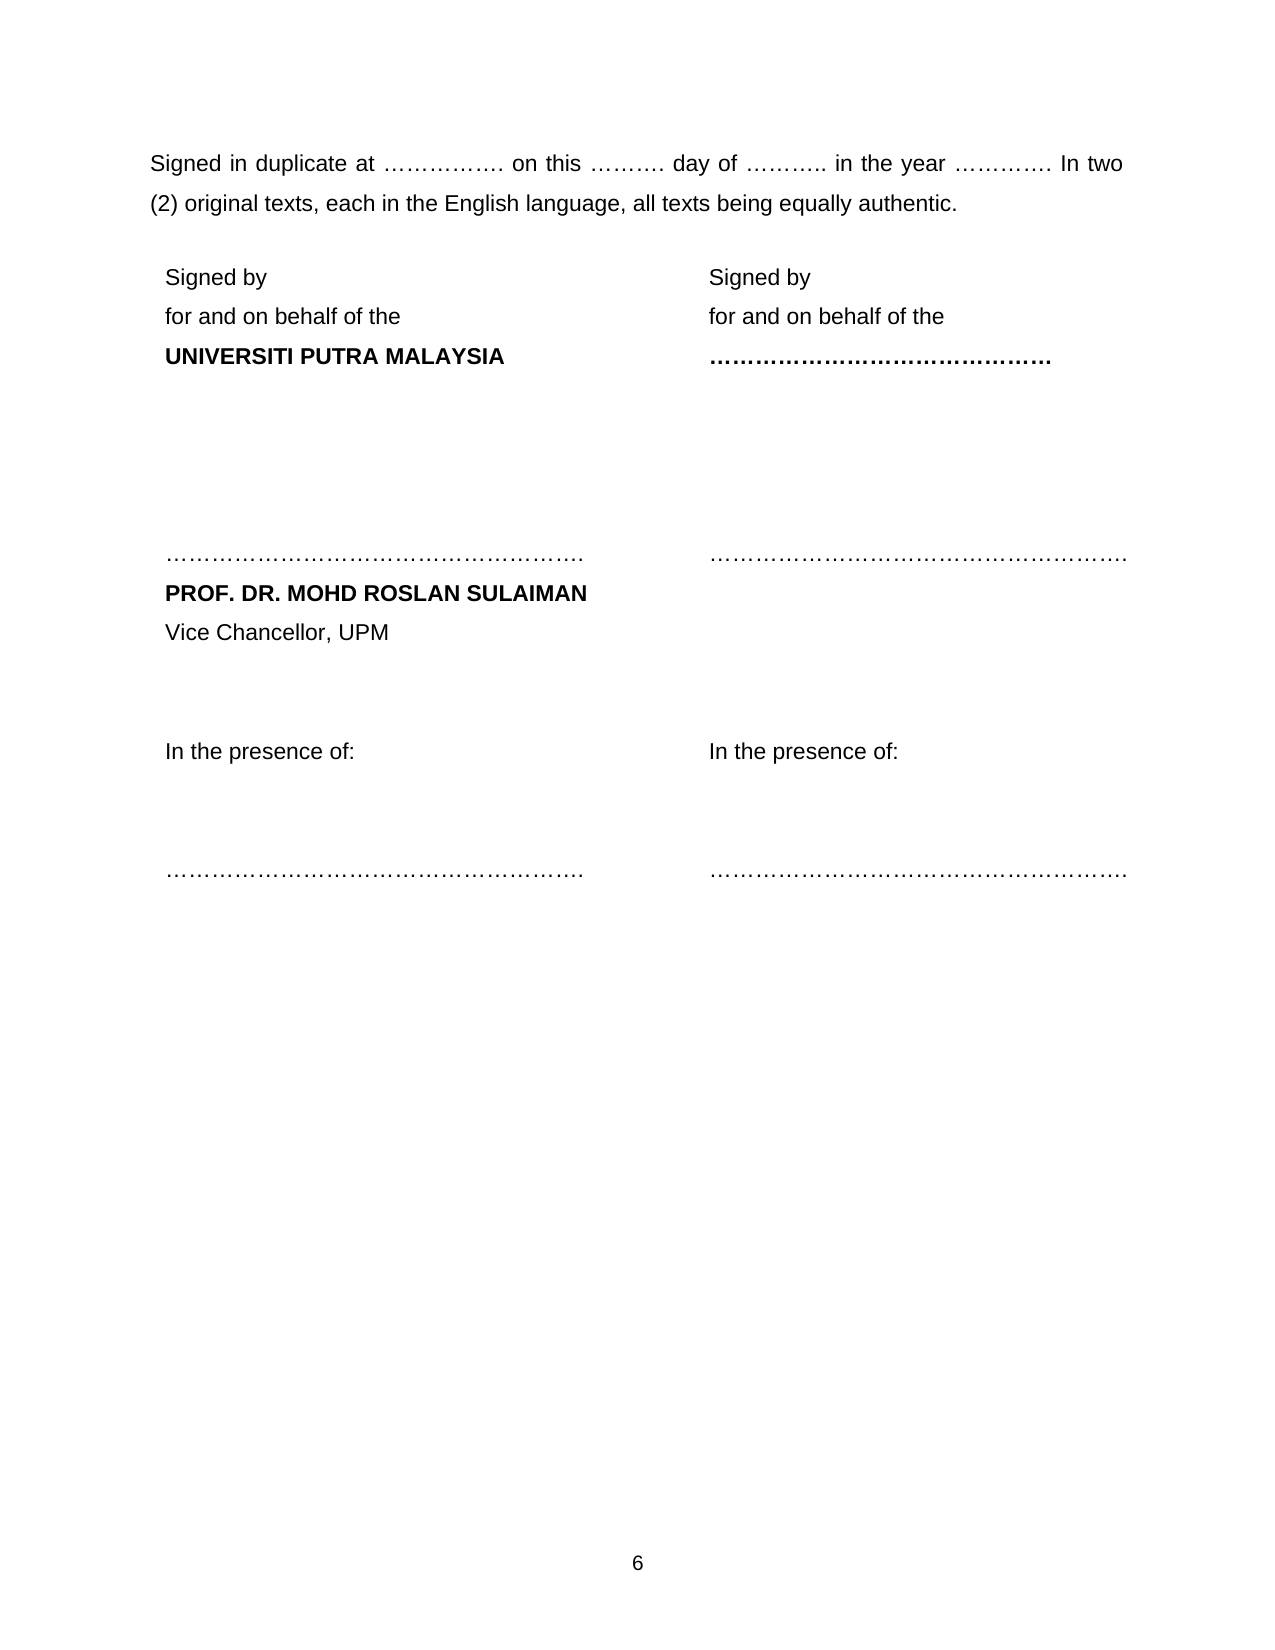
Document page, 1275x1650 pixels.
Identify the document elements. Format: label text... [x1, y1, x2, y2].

text Signed in duplicate at ……………. on this ………. day of ……….. in the year …………. In two (2) original texts, each in the English language, all texts being equally authentic. [150, 150, 1125, 216]
